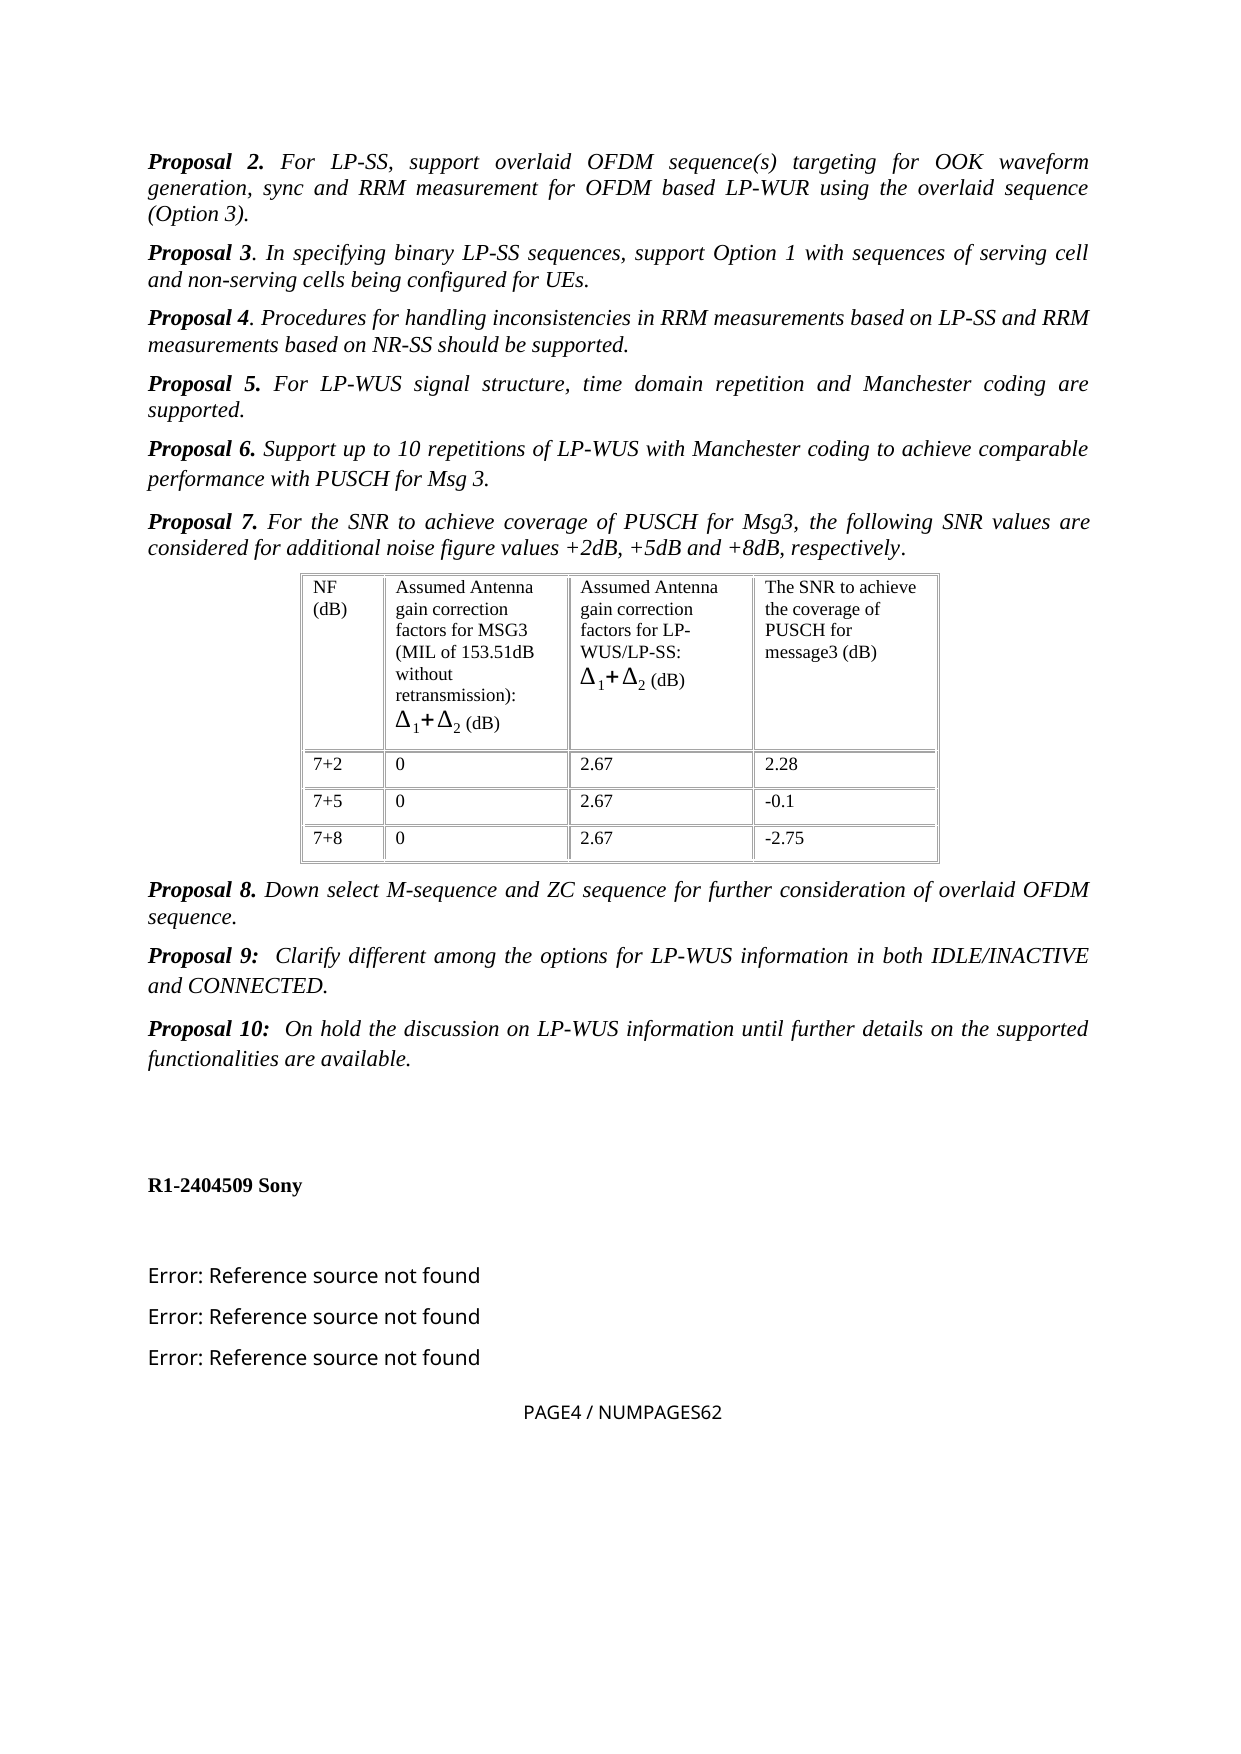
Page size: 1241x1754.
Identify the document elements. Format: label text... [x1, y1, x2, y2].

text Proposal 10: On hold the discussion on LP-WUS information until further details on the supported functionalities are available. [148, 1015, 1092, 1071]
text Proposal 7. For the SNR to achieve coverage of PUSCH for Msg3, the following SNR values are considered for additional noise figure values +2dB, +5dB and +8dB, respectively. [148, 508, 1092, 561]
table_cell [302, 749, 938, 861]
text Proposal 2. For LP-SS, support overlaid OFDM sequence(s) targeting for OOK waveform generation, sync and RRM measurement for OFDM based LP-WUR using the overlaid sequence (Option 3). [148, 148, 1092, 227]
text Proposal 4. Procedures for handling inconsistencies in RRM measurements based on LP-SS and RRM measurements based on NR-SS should be supported. [148, 304, 1092, 357]
text Proposal 8. Down select M-sequence and ZC sequence for further consideration of overlaid OFDM sequence. [148, 877, 1092, 929]
text Proposal 9: Clarify different among the options for LP-WUS information in both IDLE/INACTIVE and CONNECTED. [148, 942, 1092, 998]
text R1-2404509 Sony [148, 1173, 1092, 1197]
text Proposal 3. In specifying binary LP-SS sequences, support Option 1 with sequences of serving cell and non-serving cells being configured for UEs. [148, 239, 1092, 292]
text Proposal 5. For LP-WUS signal structure, time domain repetition and Manchester coding are supported. [148, 370, 1092, 422]
text Proposal 6. Support up to 10 repetitions of LP-WUS with Manchester coding to achieve comparable performance with PUSCH for Msg 3. [148, 435, 1092, 491]
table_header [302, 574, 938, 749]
